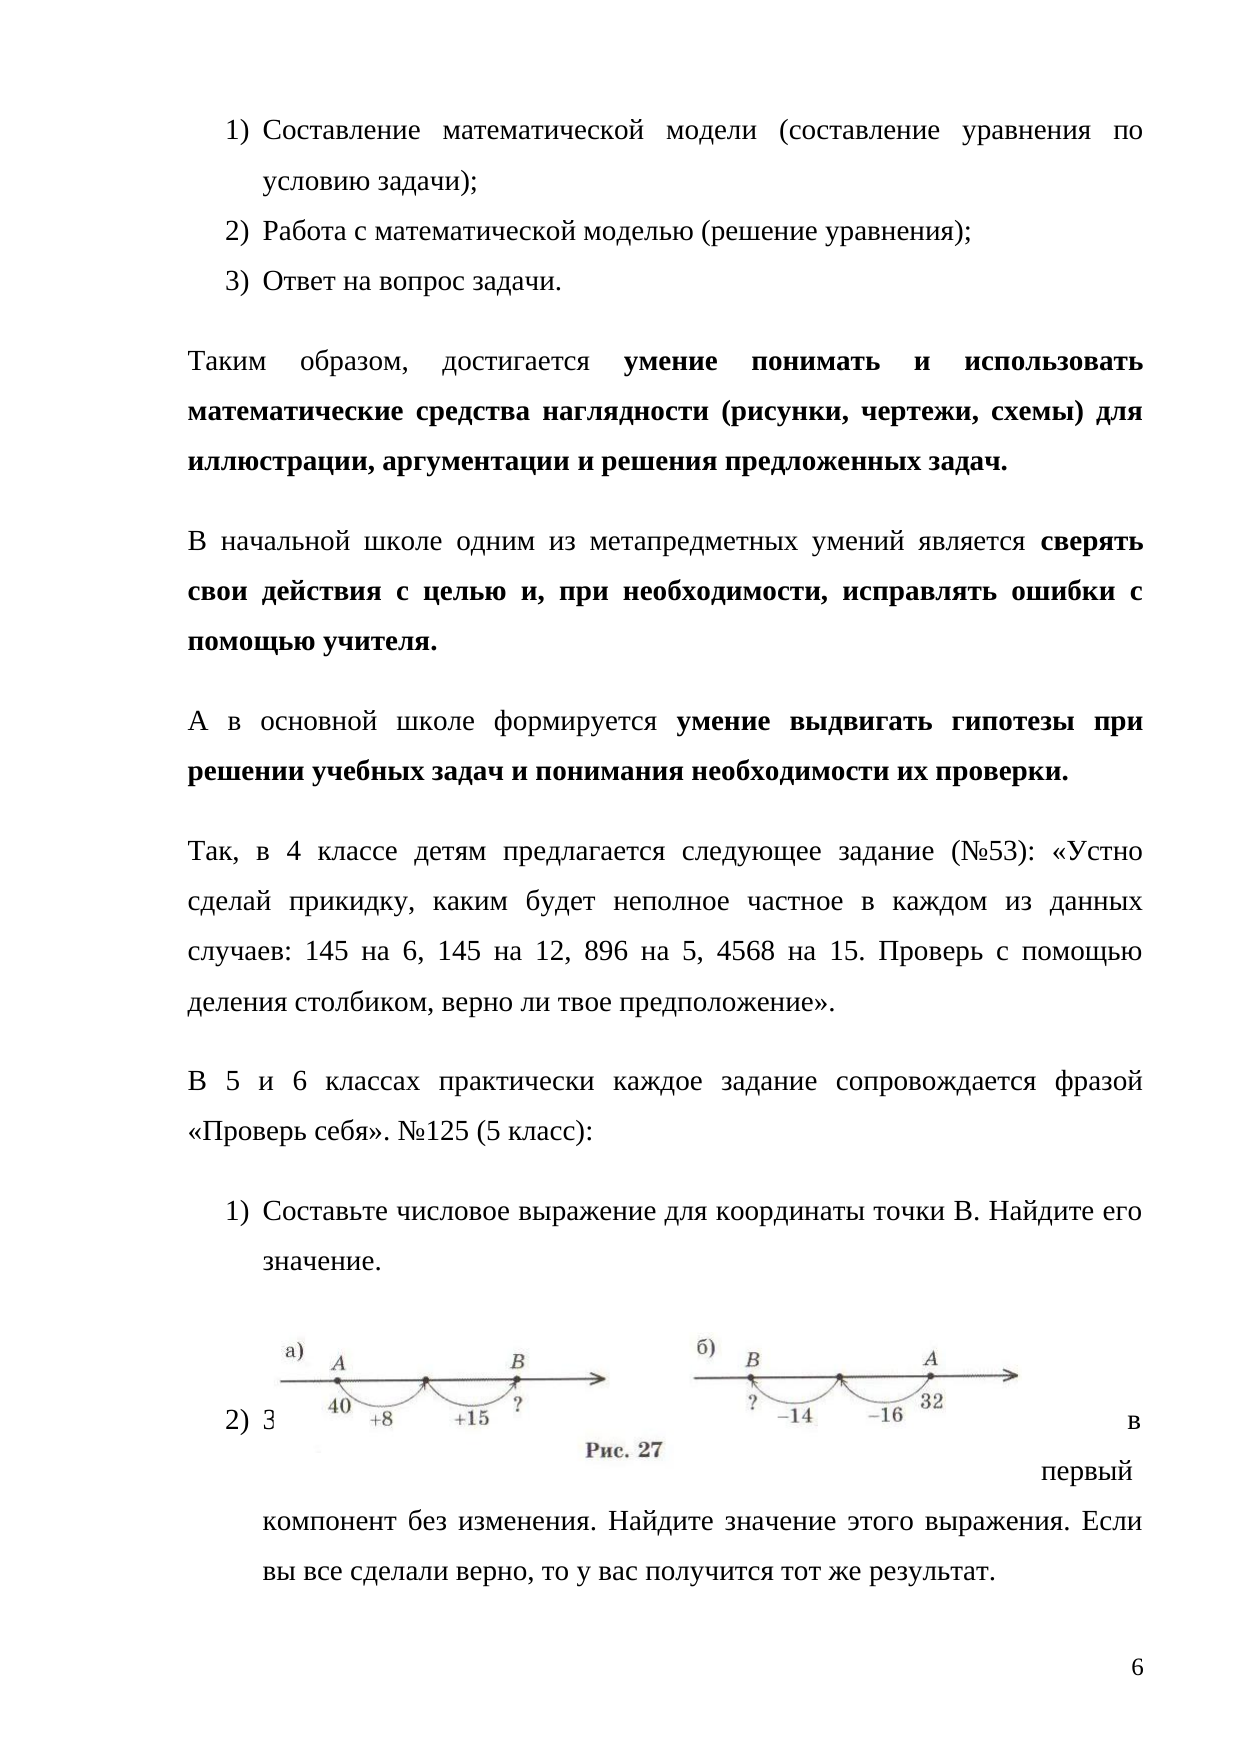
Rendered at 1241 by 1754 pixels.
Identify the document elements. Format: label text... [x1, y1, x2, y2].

text Дети решают эту задачу арифметическим способом, а затем составляют математическую модель задачи (уравнение), не решая ее, т.к. им еще не известны способы решения таких уравнений. [187, 112, 1144, 247]
list Составление математической модели (составление уравнения по условию задачи); [225, 615, 1144, 699]
text В начальной школе одним из метапредметных умений является сверять свои действия с целью и, при необходимости, исправлять ошибки с помощью учителя. [187, 1084, 1144, 1218]
text Так, в 4 классе детям предлагается следующее задание (№53): «Устно сделай прикидку, каким будет неполное частное в каждом из данных случаев: 145 на 6, 145 на 12, 896 на 5, 4568 на 15. Проверь с помощью деления столбиком, верно ли твое предположение». [187, 1394, 1144, 1578]
list Ответ на вопрос задачи. [225, 824, 1144, 858]
list Работа с математической моделью (решение уравнения); [225, 745, 1144, 778]
text Таким образом, достигается умение понимать и использовать математические средства наглядности (рисунки, чертежи, схемы) для иллюстрации, аргументации и решения предложенных задач. [187, 904, 1144, 1038]
text И только в 6 классе подобные задачи дети учатся решать с помощью составления математических моделей. Пример такой задачи (№594): «В одном бидоне молока в 3 раза больше, чем в другом. Когда из одного бидона перелили в другой 5 л, молока в бидонах стало поровну. Сколько литров молока было в каждом бидоне сначала?» Такие задачи решаются в три этапа: [187, 284, 1144, 569]
text А в основной школе формируется умение выдвигать гипотезы при решении учебных задач и понимания необходимости их проверки. [187, 1264, 1144, 1348]
